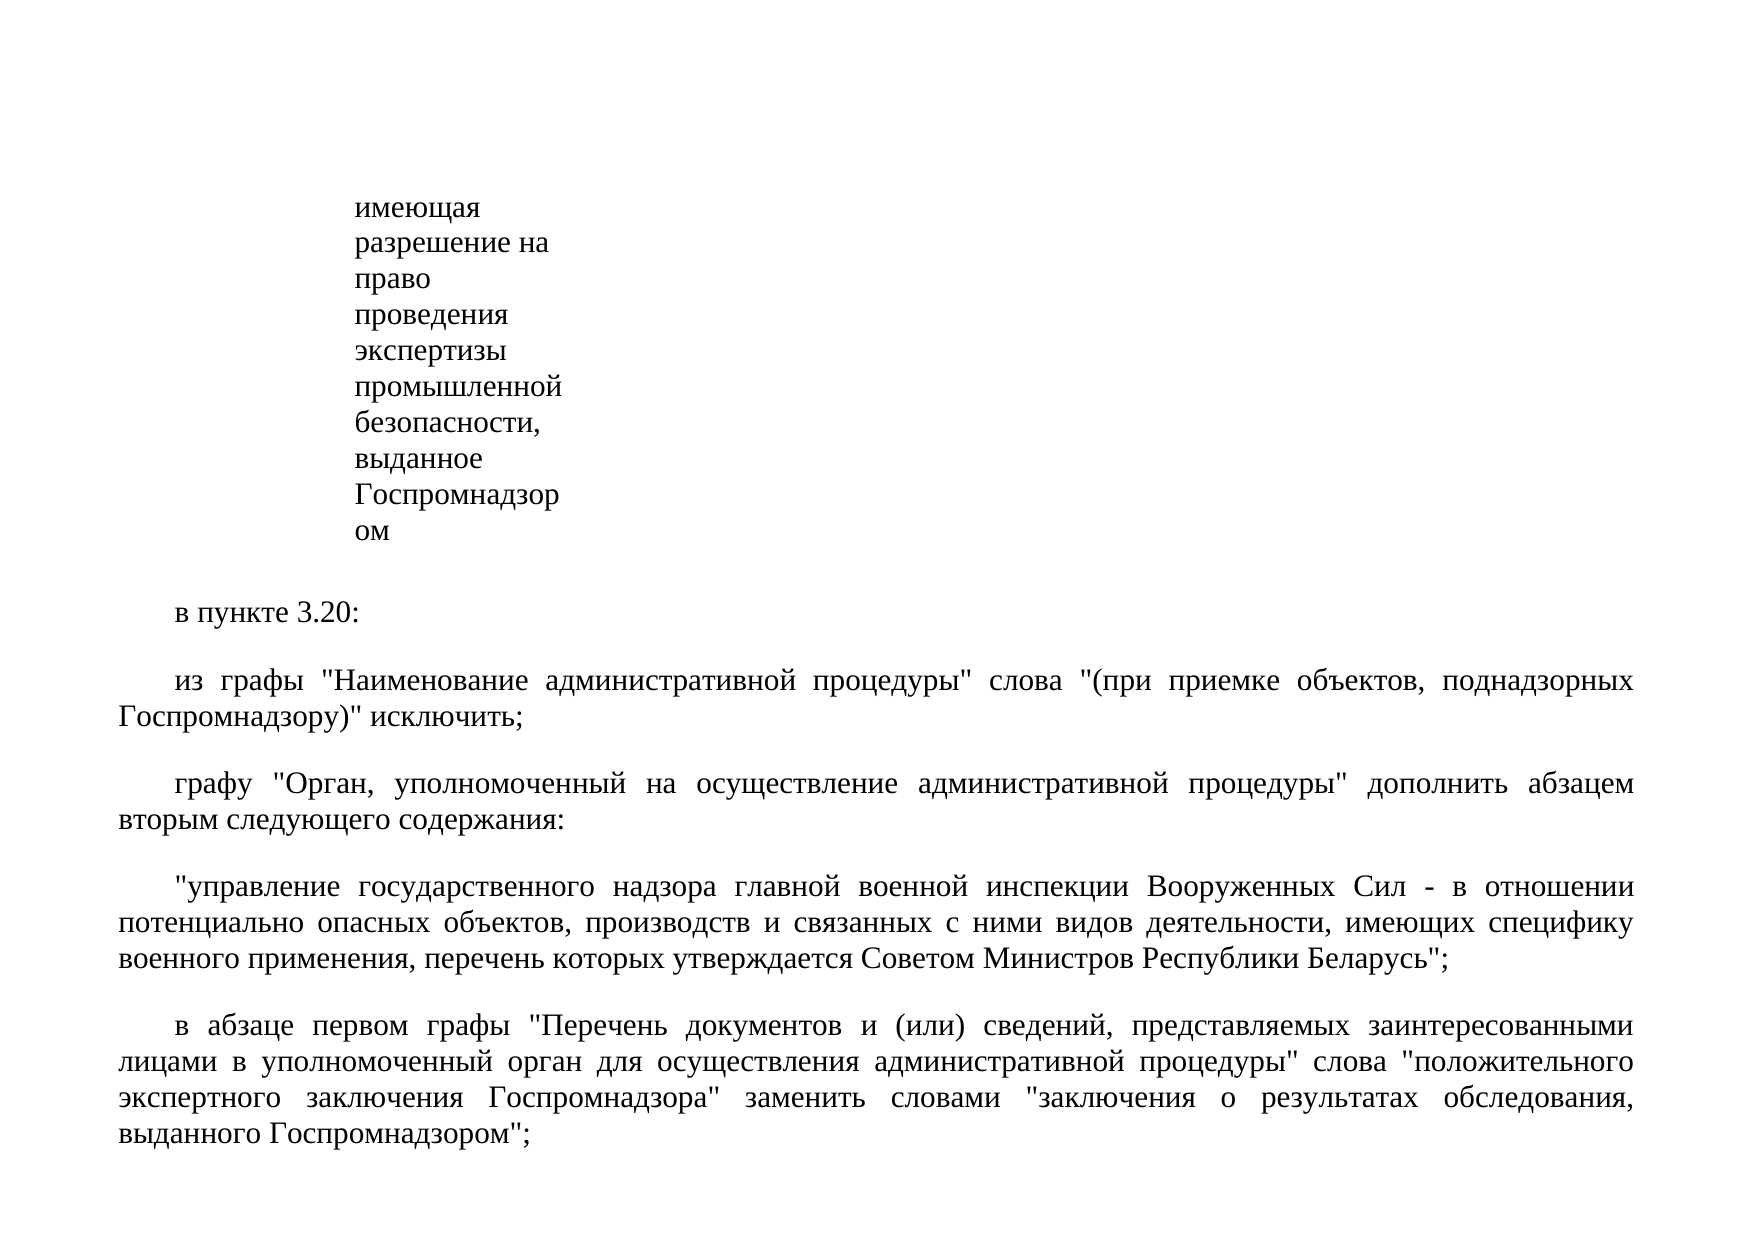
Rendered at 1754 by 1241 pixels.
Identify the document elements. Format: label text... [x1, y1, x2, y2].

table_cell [348, 177, 578, 558]
text "управление государственного надзора главной военной инспекции Вооруженных Сил - в отношении потенциально опасных объектов, производств и связанных с ними видов деятельности, имеющих специфику военного применения, перечень которых утверждается Советом Министров Республики Беларусь"; [118, 867, 1636, 975]
text из графы "Наименование административной процедуры" слова "(при приемке объектов, поднадзорных Госпромнадзору)" исключить; [118, 661, 1636, 733]
text графу "Орган, уполномоченный на осуществление административной процедуры" дополнить абзацем вторым следующего содержания: [118, 764, 1636, 836]
text в абзаце первом графы "Перечень документов и (или) сведений, представляемых заинтересованными лицами в уполномоченный орган для осуществления административной процедуры" слова "положительного экспертного заключения Госпромнадзора" заменить словами "заключения о результатах обследования, выданного Госпромнадзором"; [118, 1006, 1636, 1150]
text в пункте 3.20: [118, 594, 1636, 630]
